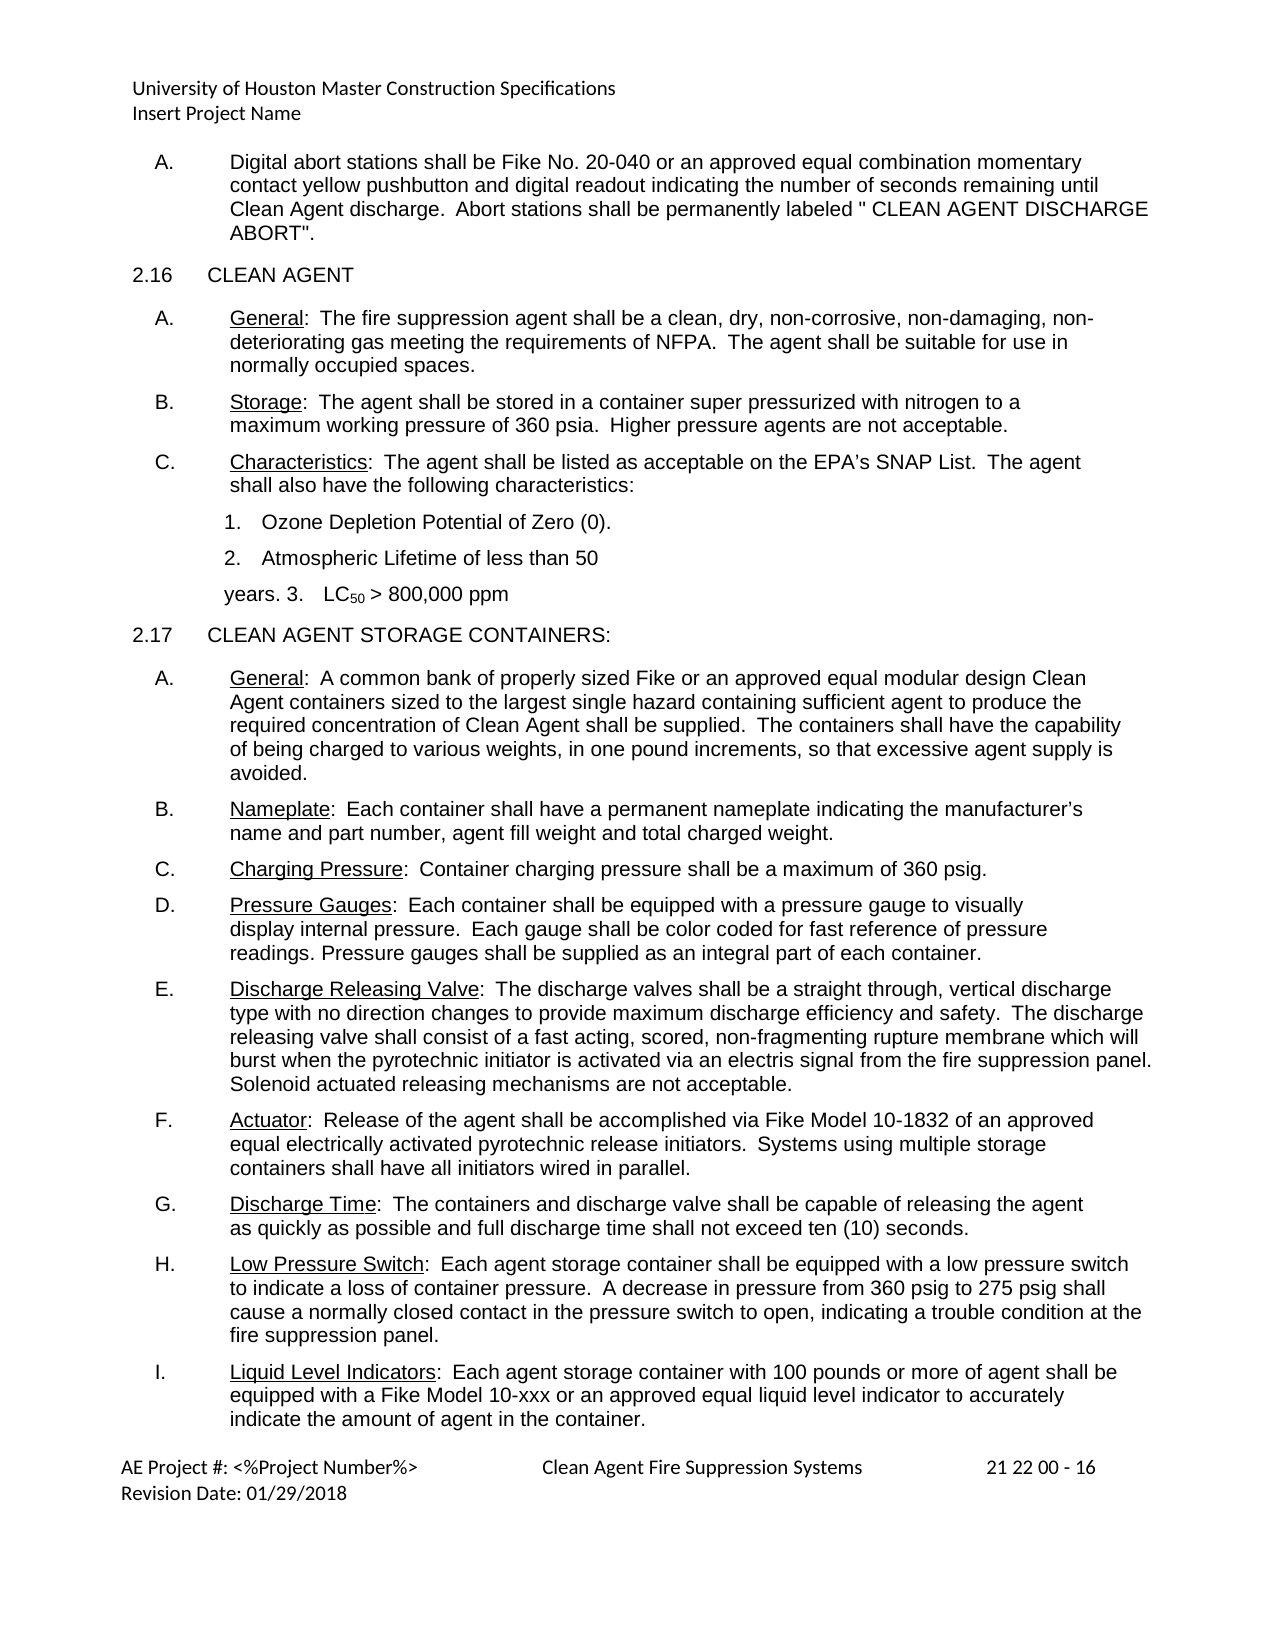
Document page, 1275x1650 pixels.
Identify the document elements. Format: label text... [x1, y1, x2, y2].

list CLEAN AGENT [132, 263, 1164, 287]
list Discharge Time: The containers and discharge valve shall be capable of releasing the agent as quickly as possible and full discharge time shall not exceed ten (10) seconds. [154, 1193, 1108, 1240]
list Characteristics: The agent shall be listed as acceptable on the EPA’s SNAP List. The agent shall also have the following characteristics: [154, 450, 1127, 498]
list Storage: The agent shall be stored in a container super pressurized with nitrogen to a maximum working pressure of 360 psia. Higher pressure agents are not acceptable. [154, 390, 1113, 438]
list Ozone Depletion Potential of Zero (0). [224, 509, 1164, 533]
list General: A common bank of properly sized Fike or an approved equal modular design Clean Agent containers sized to the largest single hazard containing sufficient agent to produce the required concentration of Clean Agent shall be supplied. The containers shall have the capability of being charged to various weights, in one pound increments, so that excessive agent supply is avoided. [154, 666, 1142, 785]
list Charging Pressure: Container charging pressure shall be a maximum of 360 psig. [154, 857, 1164, 881]
list Actuator: Release of the agent shall be accomplished via Fike Model 10-1832 of an approved equal electrically activated pyrotechnic release initiators. Systems using multiple storage containers shall have all initiators wired in parallel. [154, 1109, 1147, 1180]
list Pressure Gauges: Each container shall be equipped with a pressure gauge to visually display internal pressure. Each gauge shall be color coded for fast reference of pressure readings. Pressure gauges shall be supplied as an integral part of each container. [154, 894, 1090, 965]
list Low Pressure Switch: Each agent storage container shall be equipped with a low pressure switch to indicate a loss of container pressure. A decrease in pressure from 360 psig to 275 psig shall cause a normally closed contact in the pressure switch to open, indicating a trouble condition at the fire suppression panel. [154, 1253, 1147, 1348]
list CLEAN AGENT STORAGE CONTAINERS: [132, 623, 1164, 647]
list Digital abort stations shall be Fike No. 20-040 or an approved equal combination momentary contact yellow pushbutton and digital readout indicating the number of seconds remaining until Clean Agent discharge. Abort stations shall be permanently labeled " CLEAN AGENT DISCHARGE ABORT". [154, 150, 1149, 245]
list Liquid Level Indicators: Each agent storage container with 100 pounds or more of agent shall be equipped with a Fike Model 10-xxx or an approved equal liquid level indicator to accurately indicate the amount of agent in the container. [154, 1360, 1135, 1431]
list Atmospheric Lifetime of less than 50 years. 3. LC50 > 800,000 ppm [224, 546, 658, 607]
list Discharge Releasing Valve: The discharge valves shall be a straight through, vertical discharge type with no direction changes to provide maximum discharge efficiency and safety. The discharge releasing valve shall consist of a fast acting, scored, non-fragmenting rupture membrane which will burst when the pyrotechnic initiator is activated via an electris signal from the fire suppression panel. Solenoid actuated releasing mechanisms are not acceptable. [154, 978, 1152, 1096]
list General: The fire suppression agent shall be a clean, dry, non-corrosive, non-damaging, non- deteriorating gas meeting the requirements of NFPA. The agent shall be suitable for use in normally occupied spaces. [154, 306, 1150, 378]
list Nameplate: Each container shall have a permanent nameplate indicating the manufacturer’s name and part number, agent fill weight and total charged weight. [154, 798, 1139, 845]
